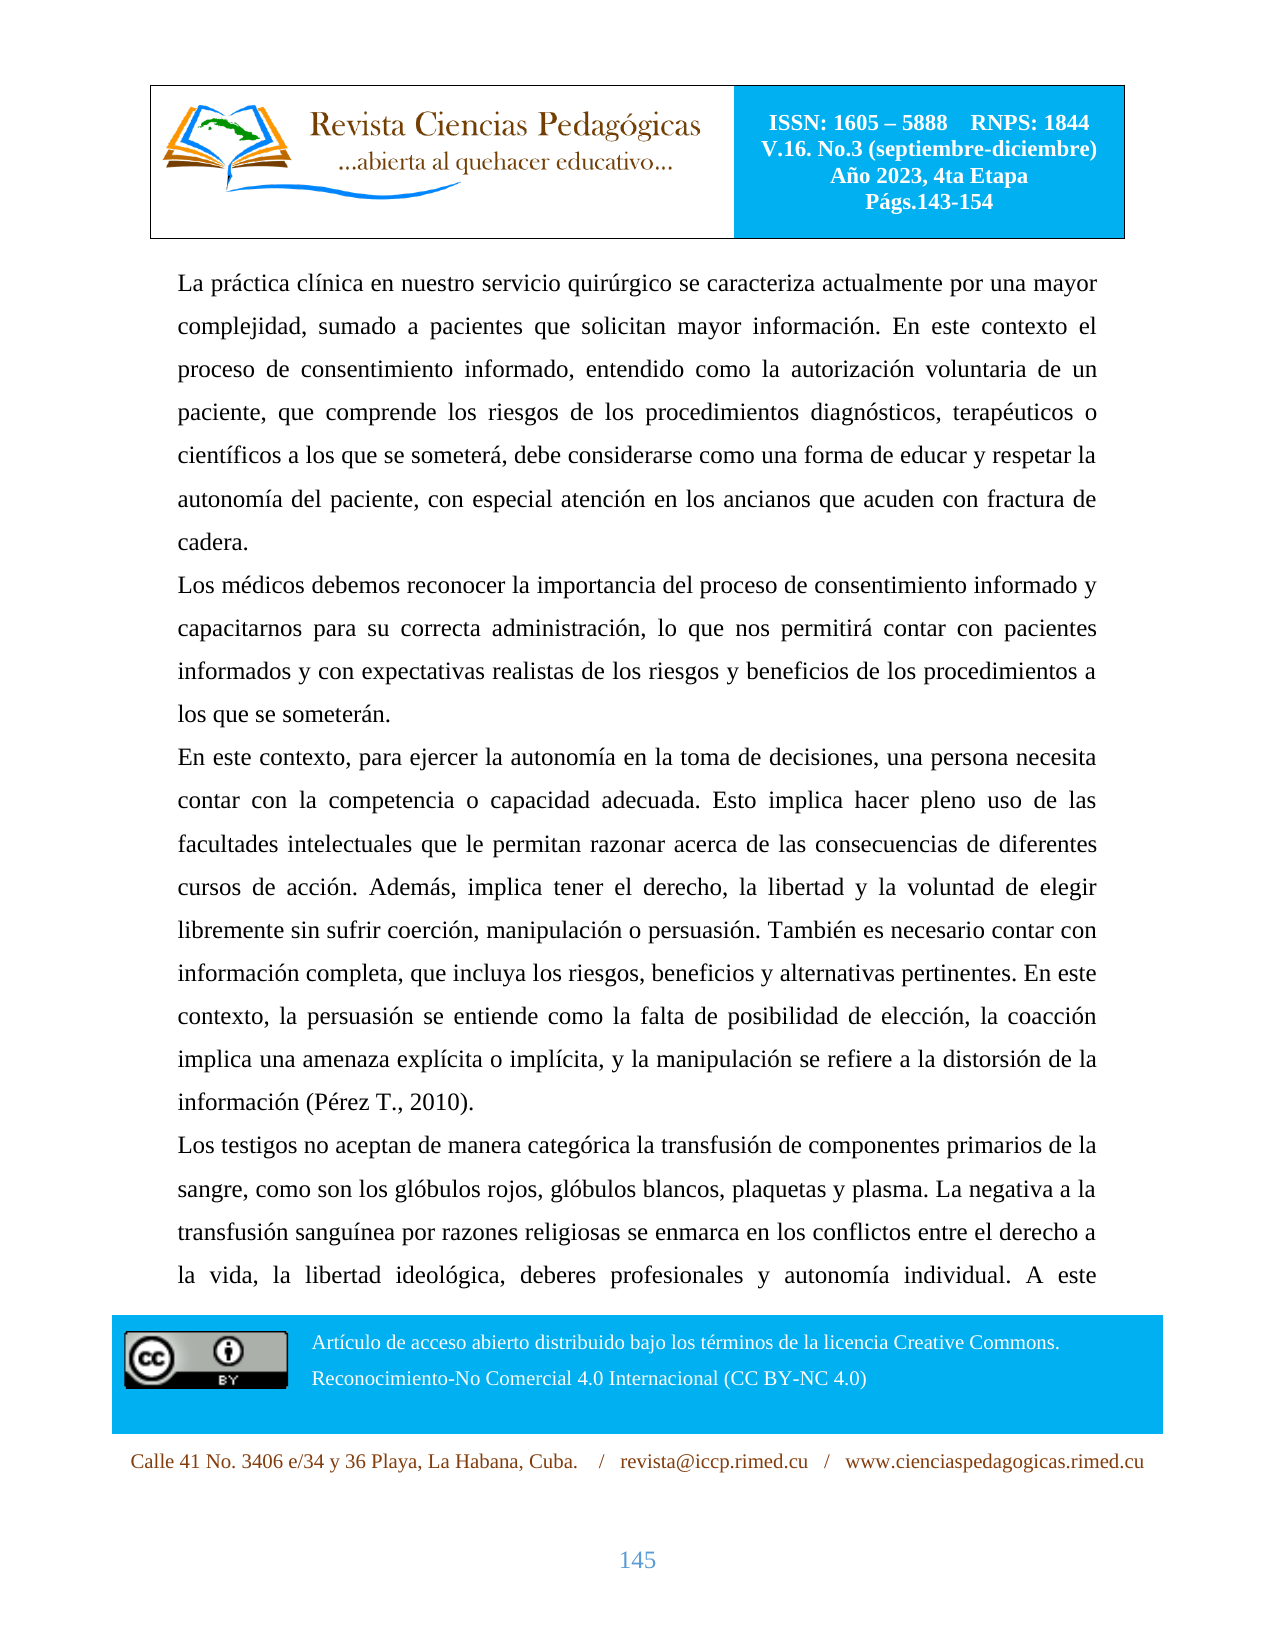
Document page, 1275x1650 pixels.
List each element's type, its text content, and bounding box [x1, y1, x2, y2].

picture [126, 1332, 287, 1388]
text Los médicos debemos reconocer la importancia del proceso de consentimiento informado y capacitarnos para su correcta administración, lo que nos permitirá contar con pacientes informados y con expectativas realistas de los riesgos y beneficios de los procedimientos a los que se someterán. [177, 570, 1098, 728]
picture [162, 93, 722, 203]
text La práctica clínica en nuestro servicio quirúrgico se caracteriza actualmente por una mayor complejidad, sumado a pacientes que solicitan mayor información. En este contexto el proceso de consentimiento informado, entendido como la autorización voluntaria de un paciente, que comprende los riesgos de los procedimientos diagnósticos, terapéuticos o científicos a los que se someterá, debe considerarse como una forma de educar y respetar la autonomía del paciente, con especial atención en los ancianos que acuden con fractura de cadera. [177, 268, 1098, 556]
text En este contexto, para ejercer la autonomía en la toma de decisiones, una persona necesita contar con la competencia o capacidad adecuada. Esto implica hacer pleno uso de las facultades intelectuales que le permitan razonar acerca de las consecuencias de diferentes cursos de acción. Además, implica tener el derecho, la libertad y la voluntad de elegir libremente sin sufrir coerción, manipulación o persuasión. También es necesario contar con información completa, que incluya los riesgos, beneficios y alternativas pertinentes. En este contexto, la persuasión se entiende como la falta de posibilidad de elección, la coacción implica una amenaza explícita o implícita, y la manipulación se refiere a la distorsión de la información (Pérez T., 2010). [177, 742, 1098, 1116]
